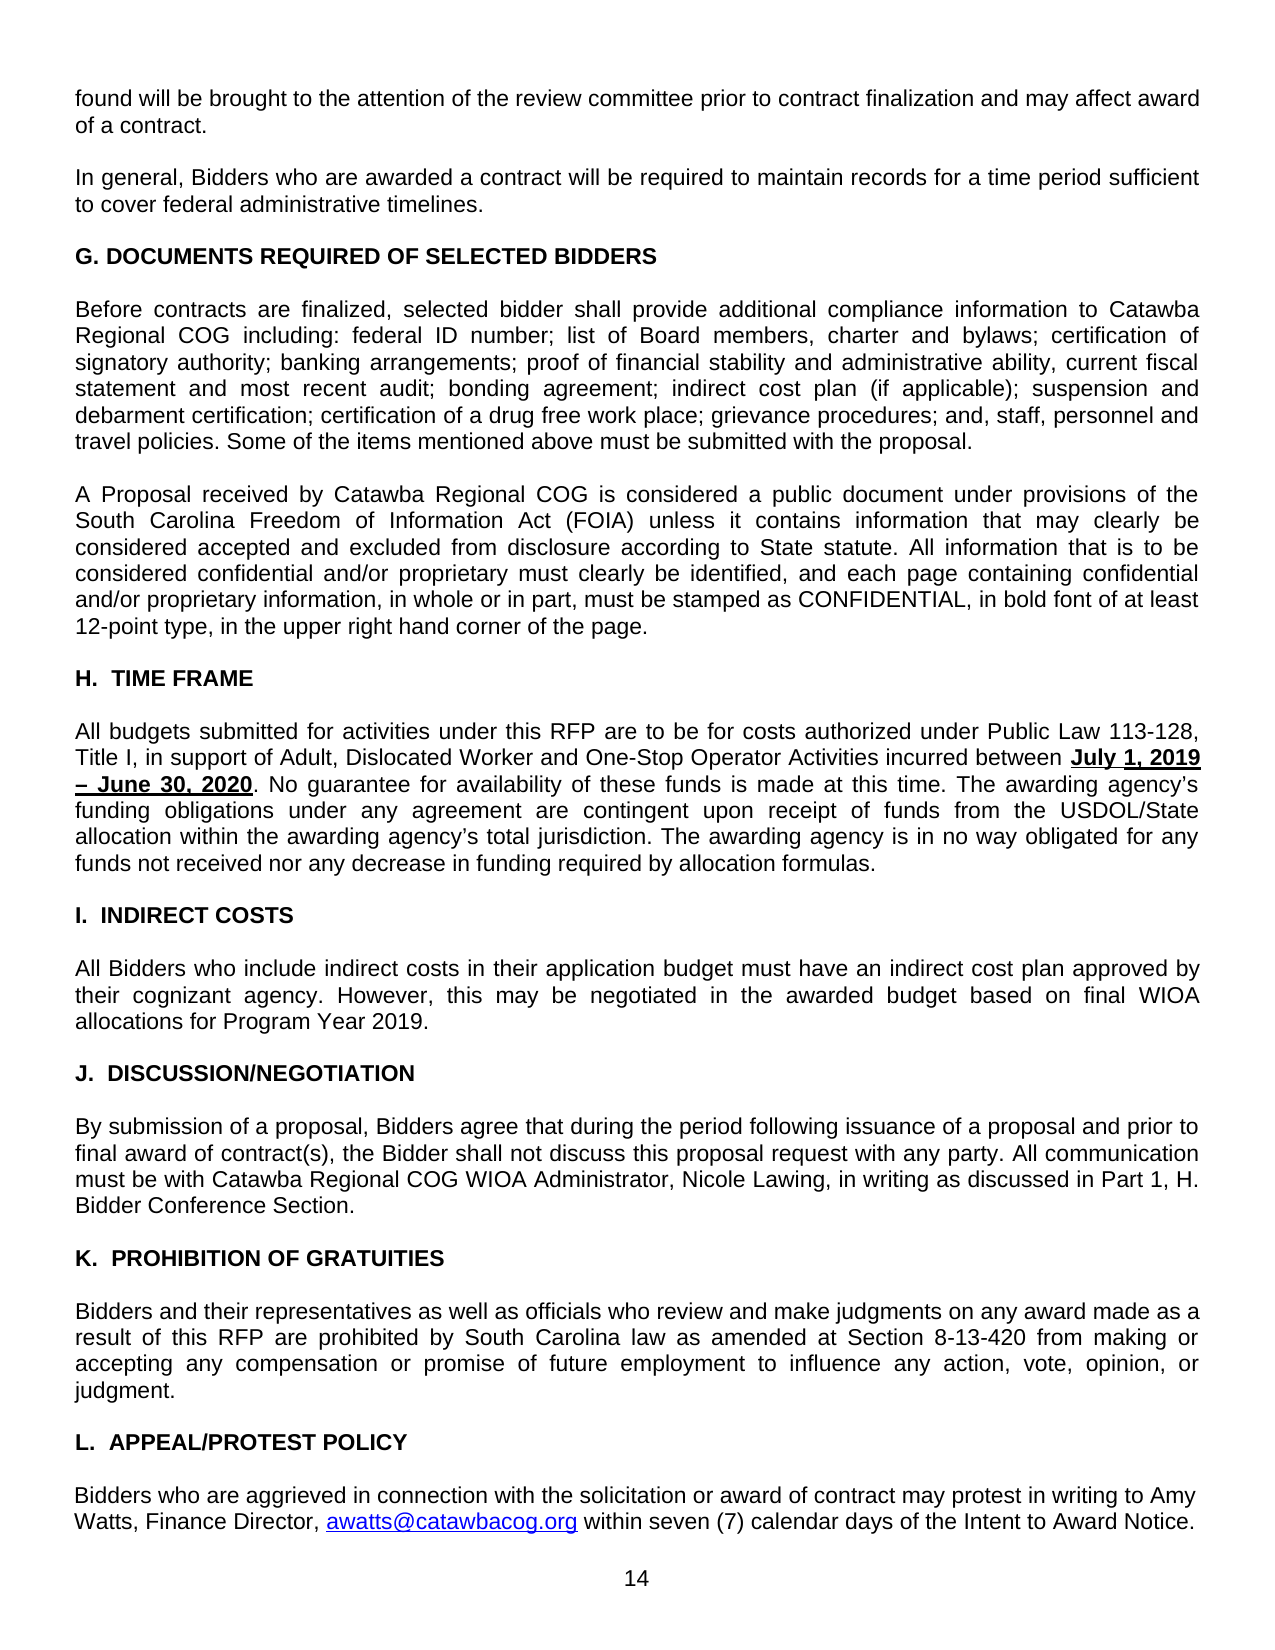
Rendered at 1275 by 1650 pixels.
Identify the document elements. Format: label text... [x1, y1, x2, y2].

text In general, Bidders who are awarded a contract will be required to maintain records for a time period sufficient to cover federal administrative timelines. [75, 164, 1200, 217]
text Before contracts are finalized, selected bidder shall provide additional compliance information to Catawba Regional COG including: federal ID number; list of Board members, charter and bylaws; certification of signatory authority; banking arrangements; proof of financial stability and administrative ability, current fiscal statement and most recent audit; bonding agreement; indirect cost plan (if applicable); suspension and debarment certification; certification of a drug free work place; grievance procedures; and, staff, personnel and travel policies. Some of the items mentioned above must be submitted with the proposal. [75, 296, 1200, 454]
text Bidders and their representatives as well as officials who review and make judgments on any award made as a result of this RFP are prohibited by South Carolina law as amended at Section 8-13-420 from making or accepting any compensation or promise of future employment to influence any action, vote, opinion, or judgment. [75, 1298, 1201, 1403]
subtitle DISCUSSION/NEGOTIATION [75, 1060, 1212, 1087]
subtitle DOCUMENTS REQUIRED OF SELECTED BIDDERS [75, 243, 1212, 269]
text All budgets submitted for activities under this RFP are to be for costs authorized under Public Law 113-128, Title I, in support of Adult, Dislocated Worker and One-Stop Operator Activities incurred between July 1, 2019 – June 30, 2020. No guarantee for availability of these funds is made at this time. The awarding agency’s funding obligations under any agreement are contingent upon receipt of funds from the USDOL/State allocation within the awarding agency’s total jurisdiction. The awarding agency is in no way obligated for any funds not received nor any decrease in funding required by allocation formulas. [75, 718, 1200, 876]
subtitle APPEAL/PROTEST POLICY [75, 1429, 1212, 1456]
text All Bidders who include indirect costs in their application budget must have an indirect cost plan approved by their cognizant agency. However, this may be negotiated in the awarded budget based on final WIOA allocations for Program Year 2019. [75, 955, 1201, 1034]
subtitle PROHIBITION OF GRATUITIES [75, 1244, 1212, 1271]
subtitle INDIRECT COSTS [75, 902, 1212, 928]
text By submission of a proposal, Bidders agree that during the period following issuance of a proposal and prior to final award of contract(s), the Bidder shall not discuss this proposal request with any party. All communication must be with Catawba Regional COG WIOA Administrator, Nicole Lawing, in writing as discussed in Part 1, H. Bidder Conference Section. [75, 1113, 1201, 1219]
text Bidders who are aggrieved in connection with the solicitation or award of contract may protest in writing to Amy Watts, Finance Director, awatts@catawbacog.org within seven (7) calendar days of the Intent to Award Notice. [74, 1482, 1212, 1534]
subtitle TIME FRAME [75, 665, 1212, 691]
text A Proposal received by Catawba Regional COG is considered a public document under provisions of the South Carolina Freedom of Information Act (FOIA) unless it contains information that may clearly be considered accepted and excluded from disclosure according to State statute. All information that is to be considered confidential and/or proprietary must clearly be identified, and each page containing confidential and/or proprietary information, in whole or in part, must be stamped as CONFIDENTIAL, in bold font of at least 12-point type, in the upper right hand corner of the page. [75, 481, 1200, 639]
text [75, 85, 1201, 138]
